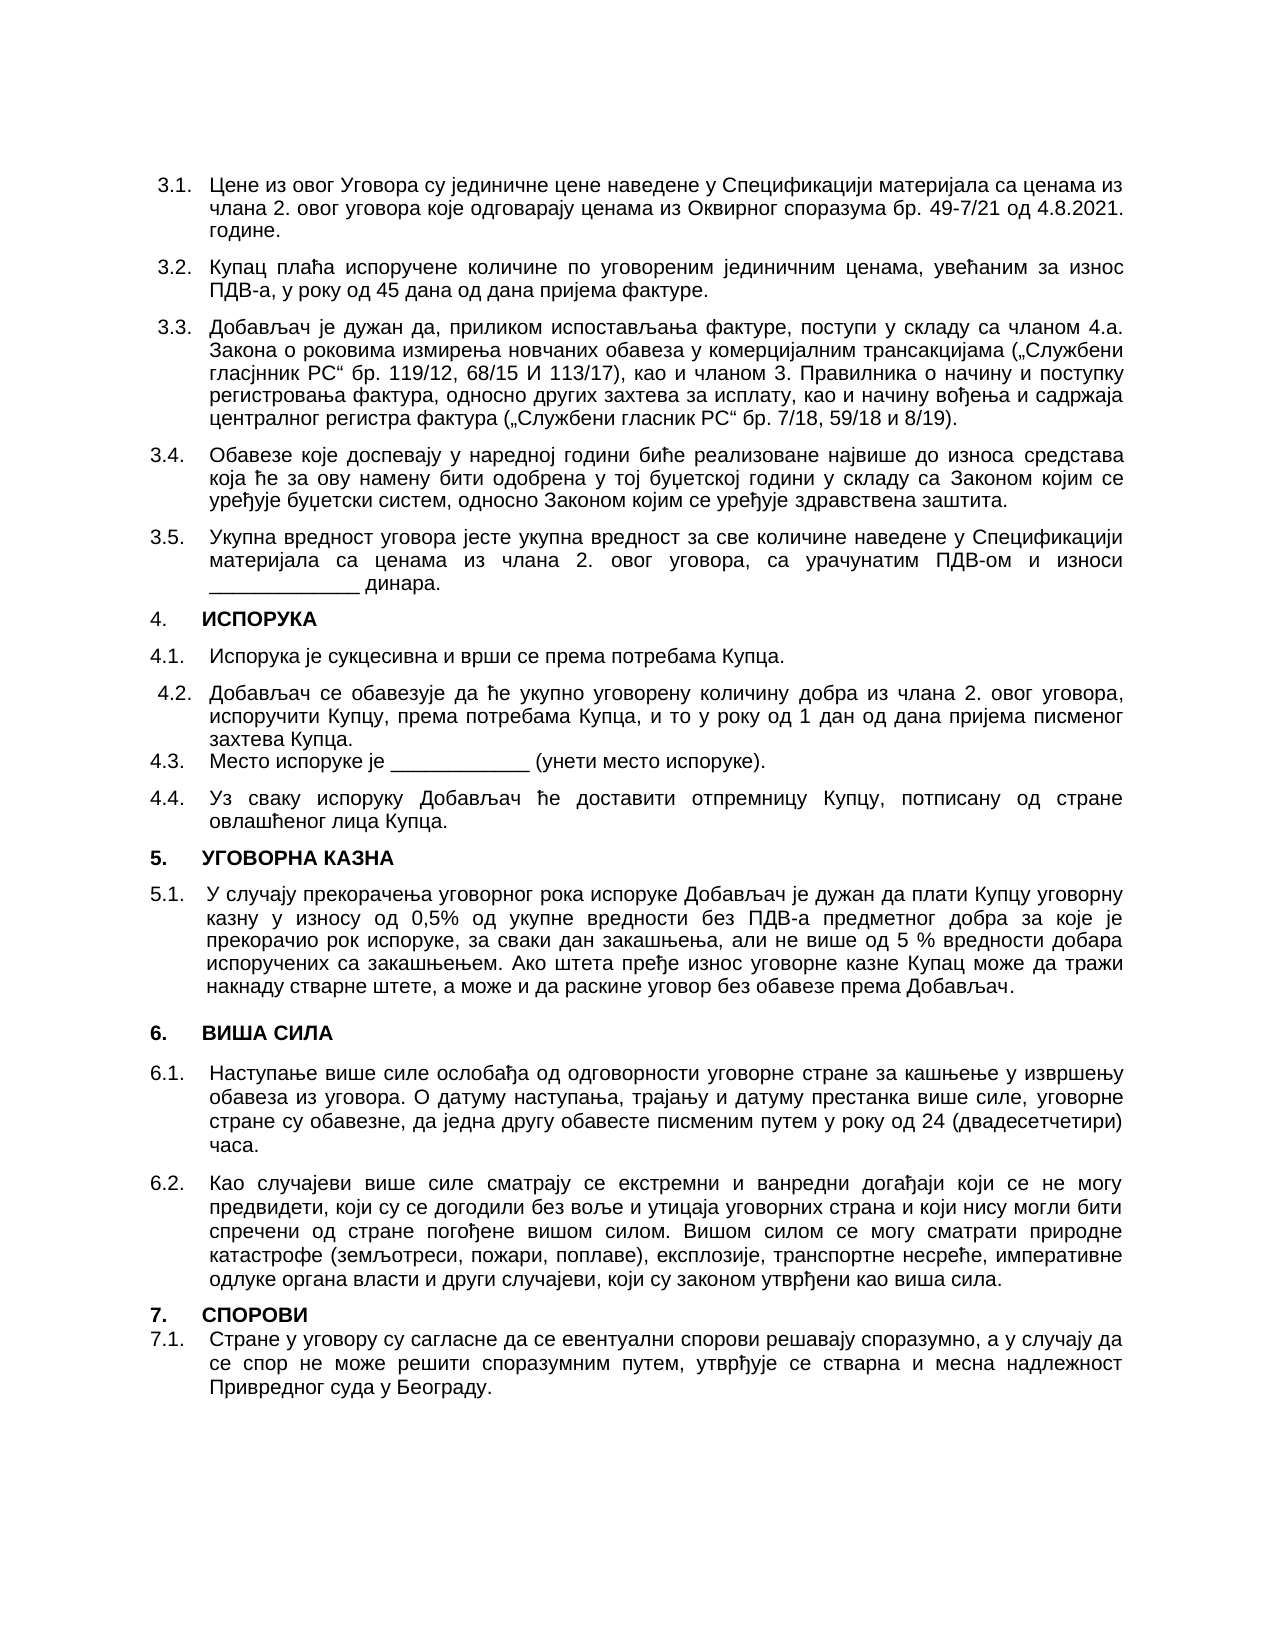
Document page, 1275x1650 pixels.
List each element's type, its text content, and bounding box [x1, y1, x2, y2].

list Добављач је дужан да, приликом испостављања фактуре, поступи у складу са чланом 4.а. Закона о роковима измирења новчаних обавеза у комерцијалним трансакцијама („Службени гласјнник РС“ бр. 119/12, 68/15 И 113/17), као и чланом 3. Правилника о начину и поступку регистровања фактура, односно других захтева за исплату, као и начину вођења и садржаја централног регистра фактура („Службени гласник РС“ бр. 7/18, 59/18 и 8/19). [157, 316, 1125, 430]
list ВИША СИЛА [150, 1020, 1123, 1044]
list Као случајеви више силе сматрају се екстремни и ванредни догађаји који се не могу предвидети, који су се догодили без воље и утицаја уговорних страна и који нису могли бити спречени од стране погођене вишом силом. Вишом силом се могу сматрати природне катастрофе (земљотреси, пожари, поплаве), експлозије, транспортне несреће, императивне одлуке органа власти и други случајеви, који су законом утврђени као виша сила. [150, 1171, 1124, 1291]
list У случају прекорачења уговорног рока испоруке Добављач је дужан да плати Купцу уговорну казну у износу од 0,5% од укупне вредности без ПДВ-а предметног добра за које је прекорачио рок испоруке, за сваки дан закашњења, али не више од 5 % вредности добара испоручених са закашњењем. Ако штета пређе износ уговорне казне Купац може да тражи накнаду стварне штете, а може и да раскине уговор без обавезе према Добављач. [150, 884, 1125, 998]
list Цене из овог Уговора су јединичне цене наведене у Спецификацији материјала са ценама из члана 2. овог уговора које одговарају ценама из Оквирног споразума бр. 49-7/21 од 4.8.2021. године. [157, 174, 1124, 242]
list ИСПОРУКА [150, 609, 1124, 631]
list УГОВОРНА КАЗНА [150, 847, 1125, 870]
list Oбавезе које доспевају у наредној години биће реализоване највише до износа средстава која ће за ову намену бити одобрена у тој буџетској години у складу са Законом којим се уређује буџетски систем, односно Законом којим се уређује здравствена заштита. [150, 444, 1124, 512]
list Добављач се обавезује да ће укупно уговорену количину добра из члана 2. овог уговора, испоручити Купцу, према потребама Купца, и то у року од 1 дан од дана пријема писменог захтева Купца. [157, 682, 1124, 751]
list СПОРОВИ [150, 1305, 1124, 1327]
list Наступање више силе ослобађа од одговорности уговорне стране за кашњење у извршењу обавеза из уговора. О датуму наступања, трајању и датуму престанка више силе, уговорне стране су обавезне, да једна другу обавесте писменим путем у року од 24 (двадесетчетири) часа. [150, 1061, 1124, 1157]
list Место испоруке је ____________ (унети место испоруке). [150, 751, 1124, 773]
list Испорука је сукцесивна и врши се према потребама Купца. [150, 646, 1124, 668]
list Стране у уговору су сагласне да се евентуални спорови решавају споразумно, а у случају да се спор не може решити споразумним путем, утврђује се стварна и месна надлежност Привредног суда у Београду. [150, 1327, 1124, 1399]
list Укупна вредност уговора јесте укупна вредност за све количине наведене у Спецификацији материјала са ценама из члана 2. овог уговора, са урачунатим ПДВ-ом и износи _____________ динара. [150, 526, 1124, 595]
list Купац плаћа испоручене количине по уговореним јединичним ценама, увећаним за износ ПДВ-а, у року од 45 дана од дана пријема фактуре. [157, 256, 1125, 302]
list Уз сваку испоруку Добављач ће доставити отпремницу Купцу, потписану од стране овлашћеног лица Купца. [150, 787, 1124, 833]
